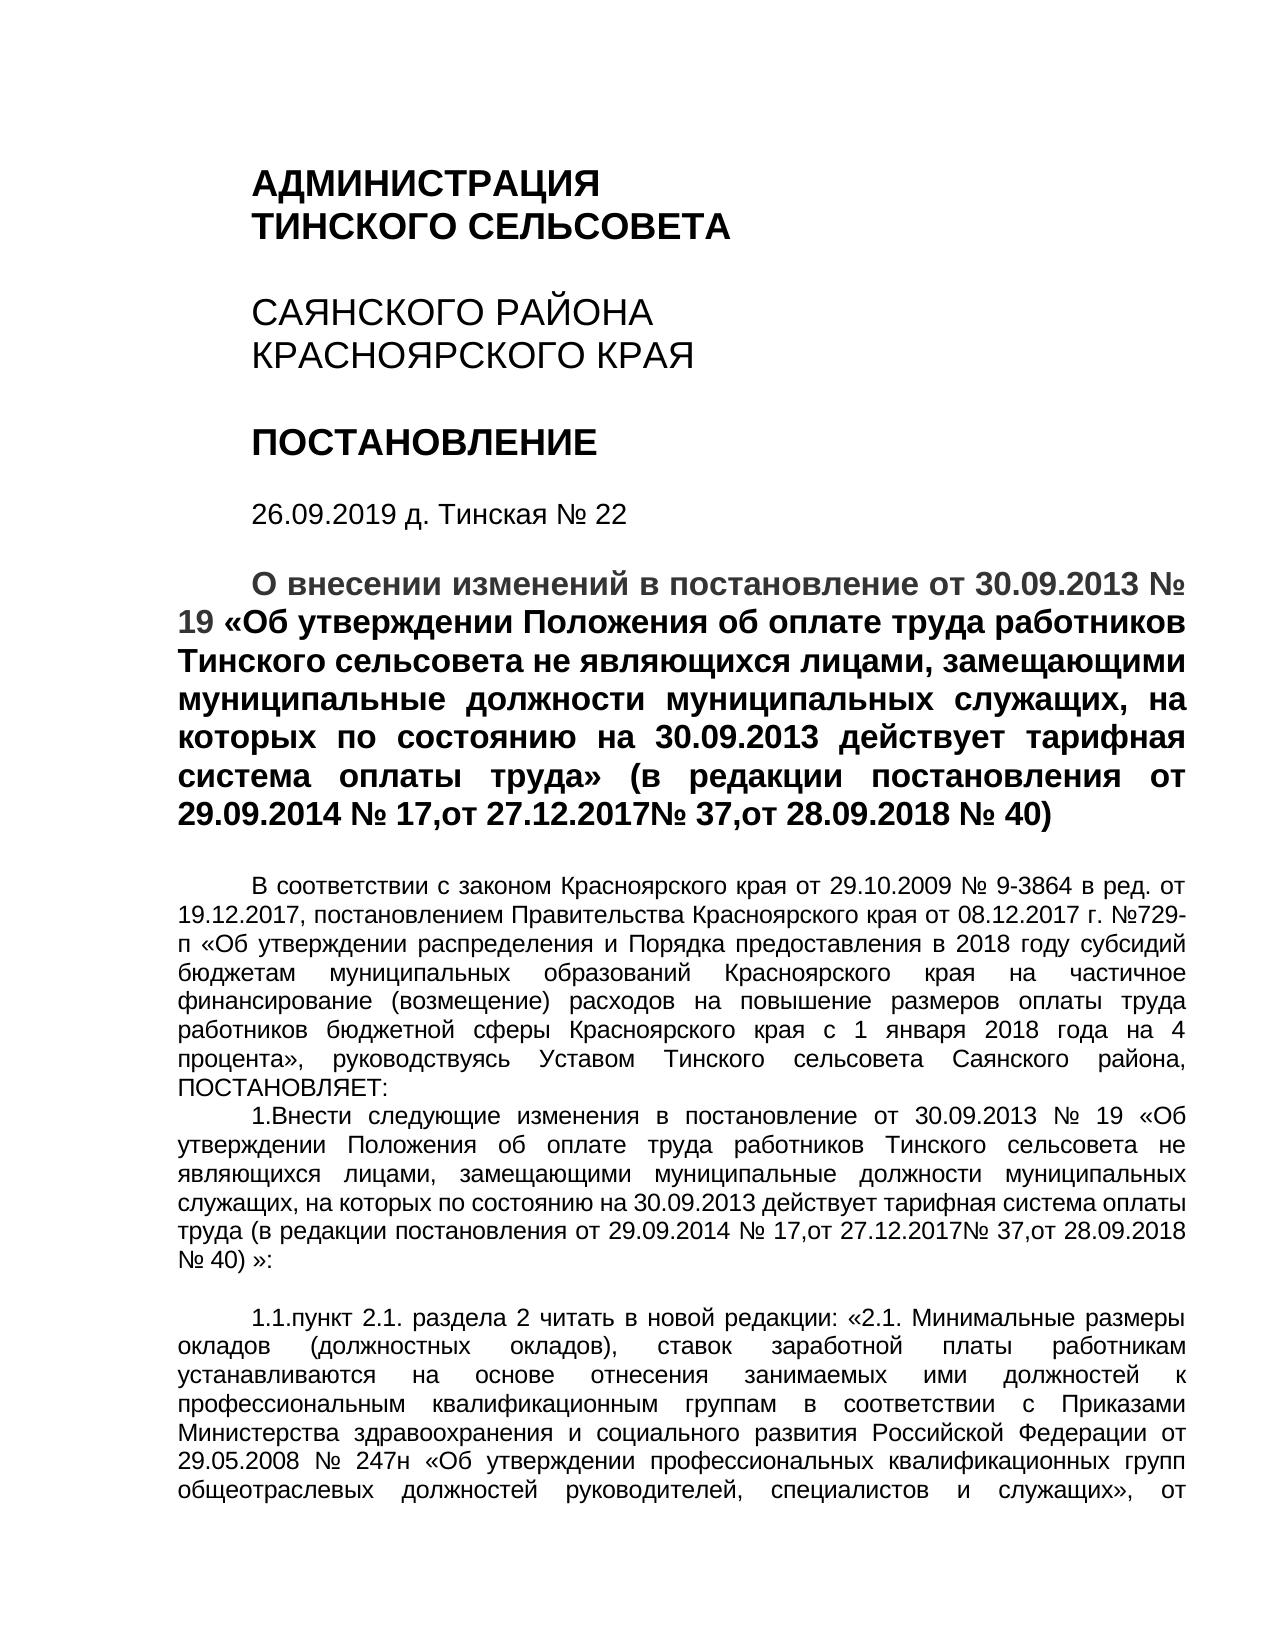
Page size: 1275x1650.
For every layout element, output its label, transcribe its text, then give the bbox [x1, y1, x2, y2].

text АДМИНИСТРАЦИЯ [177, 161, 1186, 204]
text САЯНСКОГО РАЙОНА [177, 291, 1186, 334]
text О внесении изменений в постановление от 30.09.2013 № 19 «Об утверждении Положения об оплате труда работников Тинского сельсовета не являющихся лицами, замещающими муниципальные должности муниципальных служащих, на которых по состоянию на 30.09.2013 действует тарифная система оплаты труда» (в редакции постановления от 29.09.2014 № 17,от 27.12.2017№ 37,от 28.09.2018 № 40) [177, 564, 1186, 833]
text 26.09.2019 д. Тинская № 22 [177, 497, 1186, 530]
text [177, 1302, 1186, 1504]
text ТИНСКОГО СЕЛЬСОВЕТА [177, 204, 1186, 247]
text КРАСНОЯРСКОГО КРАЯ [177, 334, 1186, 377]
text 1.Внести следующие изменения в постановление от 30.09.2013 № 19 «Об утверждении Положения об оплате труда работников Тинского сельсовета не являющихся лицами, замещающими муниципальные должности муниципальных служащих, на которых по состоянию на 30.09.2013 действует тарифная система оплаты труда (в редакции постановления от 29.09.2014 № 17,от 27.12.2017№ 37,от 28.09.2018 № 40) »: [177, 1101, 1186, 1274]
text ПОСТАНОВЛЕНИЕ [177, 420, 1186, 463]
text В соответствии с законом Красноярского края от 29.10.2009 № 9-3864 в ред. от 19.12.2017, постановлением Правительства Красноярского края от 08.12.2017 г. №729-п «Об утверждении распределения и Порядка предоставления в 2018 году субсидий бюджетам муниципальных образований Красноярского края на частичное финансирование (возмещение) расходов на повышение размеров оплаты труда работников бюджетной сферы Красноярского края с 1 января 2018 года на 4 процента», руководствуясь Уставом Тинского сельсовета Саянского района, ПОСТАНОВЛЯЕТ: [177, 871, 1186, 1101]
